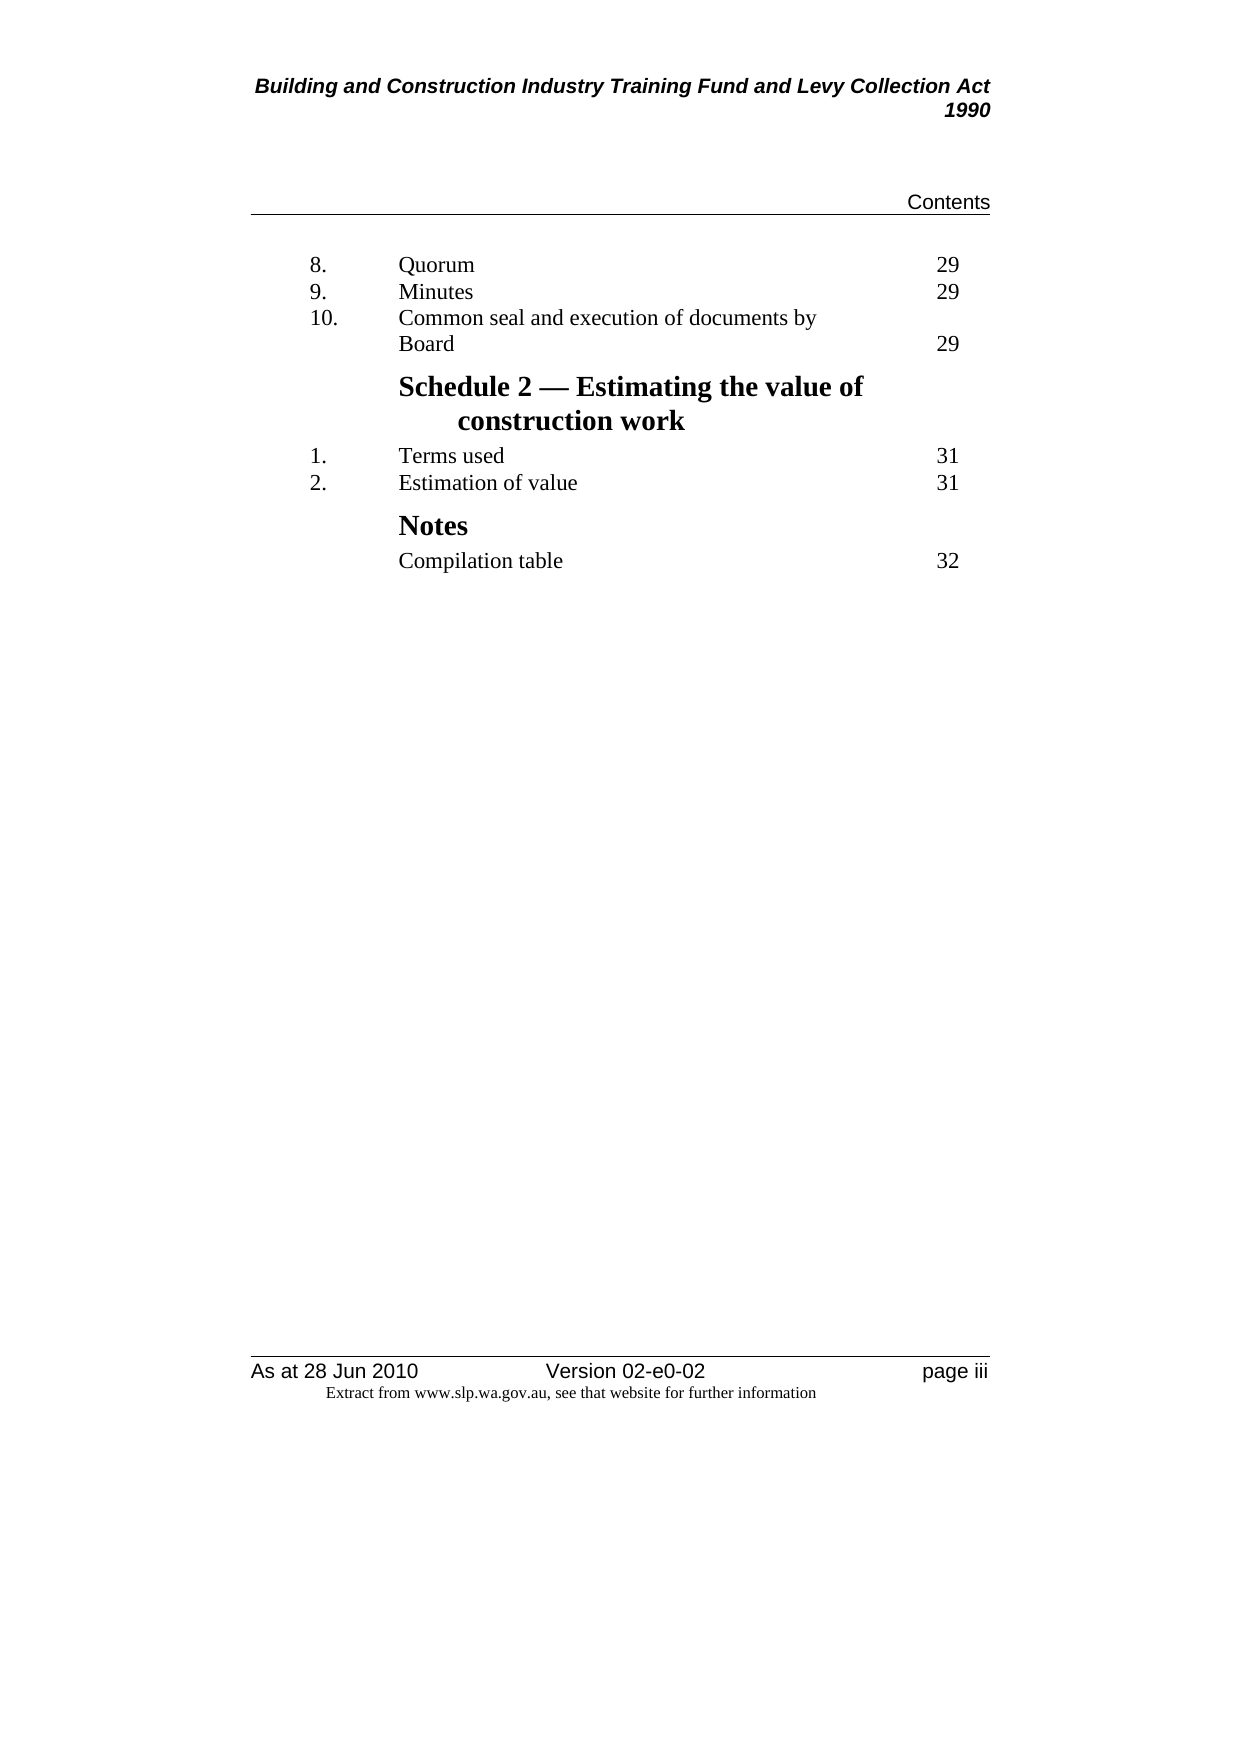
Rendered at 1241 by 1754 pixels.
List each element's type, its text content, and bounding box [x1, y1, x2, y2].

text Schedule 2 — Estimating the value of construction work [398, 369, 872, 436]
text 8. Quorum 29 [309, 251, 872, 278]
text Notes [398, 508, 872, 541]
text 10. Common seal and execution of documents by Board 29 [309, 304, 872, 357]
text Compilation table 32 [309, 548, 872, 574]
text 1. Terms used 31 [309, 443, 872, 469]
text 9. Minutes 29 [309, 278, 872, 304]
text 2. Estimation of value 31 [309, 469, 872, 495]
